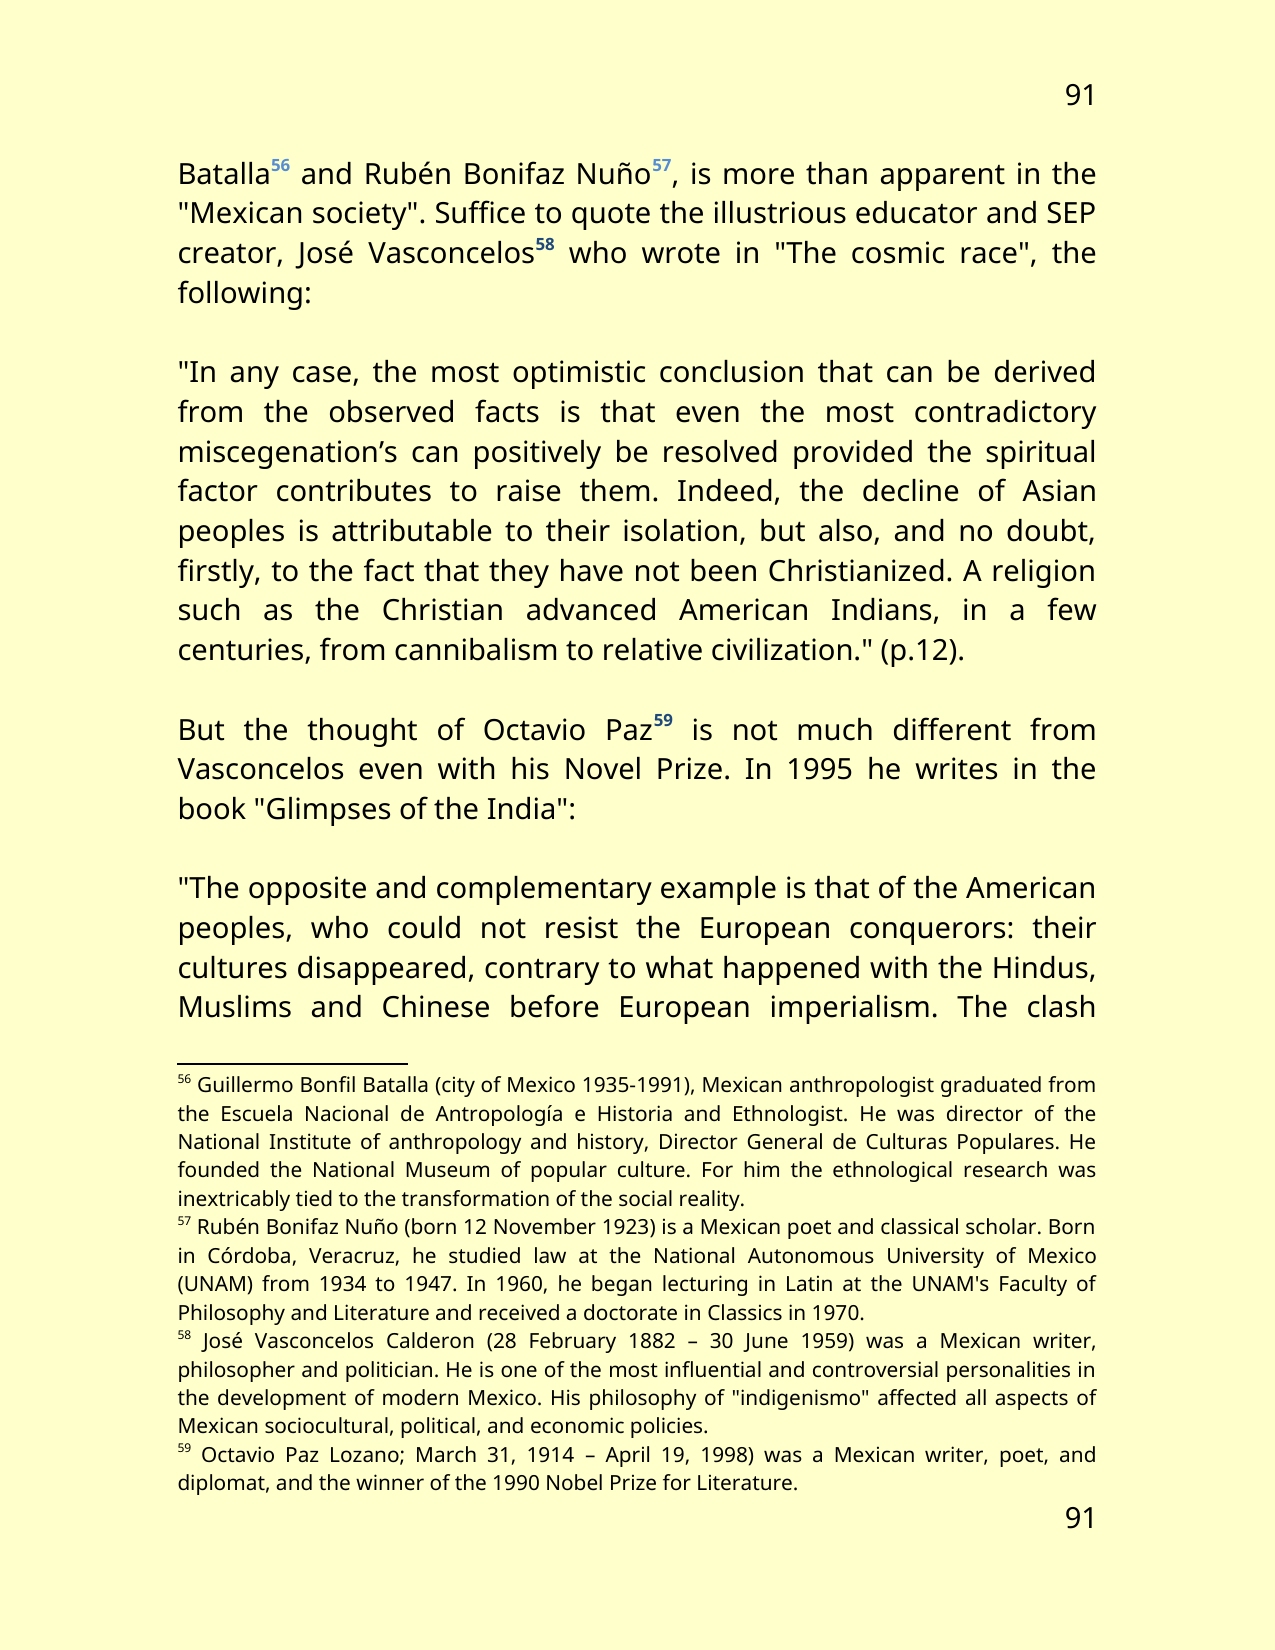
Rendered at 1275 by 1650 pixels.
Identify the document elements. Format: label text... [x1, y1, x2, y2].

text "In any case, the most optimistic conclusion that can be derived from the observed facts is that even the most contradictory miscegenation’s can positively be resolved provided the spiritual factor contributes to raise them. Indeed, the decline of Asian peoples is attributable to their isolation, but also, and no doubt, firstly, to the fact that they have not been Christianized. A religion such as the Christian advanced American Indians, in a few centuries, from cannibalism to relative civilization." (p.12). [177, 352, 1098, 669]
text But the thought of Octavio Paz is not much different from Vasconcelos even with his Novel Prize. In 1995 he writes in the book "Glimpses of the India": [177, 709, 1098, 828]
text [177, 153, 1098, 312]
text "The opposite and complementary example is that of the American peoples, who could not resist the European conquerors: their cultures disappeared, contrary to what happened with the Hindus, Muslims and Chinese before European imperialism. The clash between spaniards and Mesoamerica was a violent encounter between civilizations that was resolved by the defeat of the magic mentality and ritualistic culture. The scientific, philosophical, technical and political inferiority of Mesoamerica does not fully explain the conquest." [177, 867, 1098, 1026]
